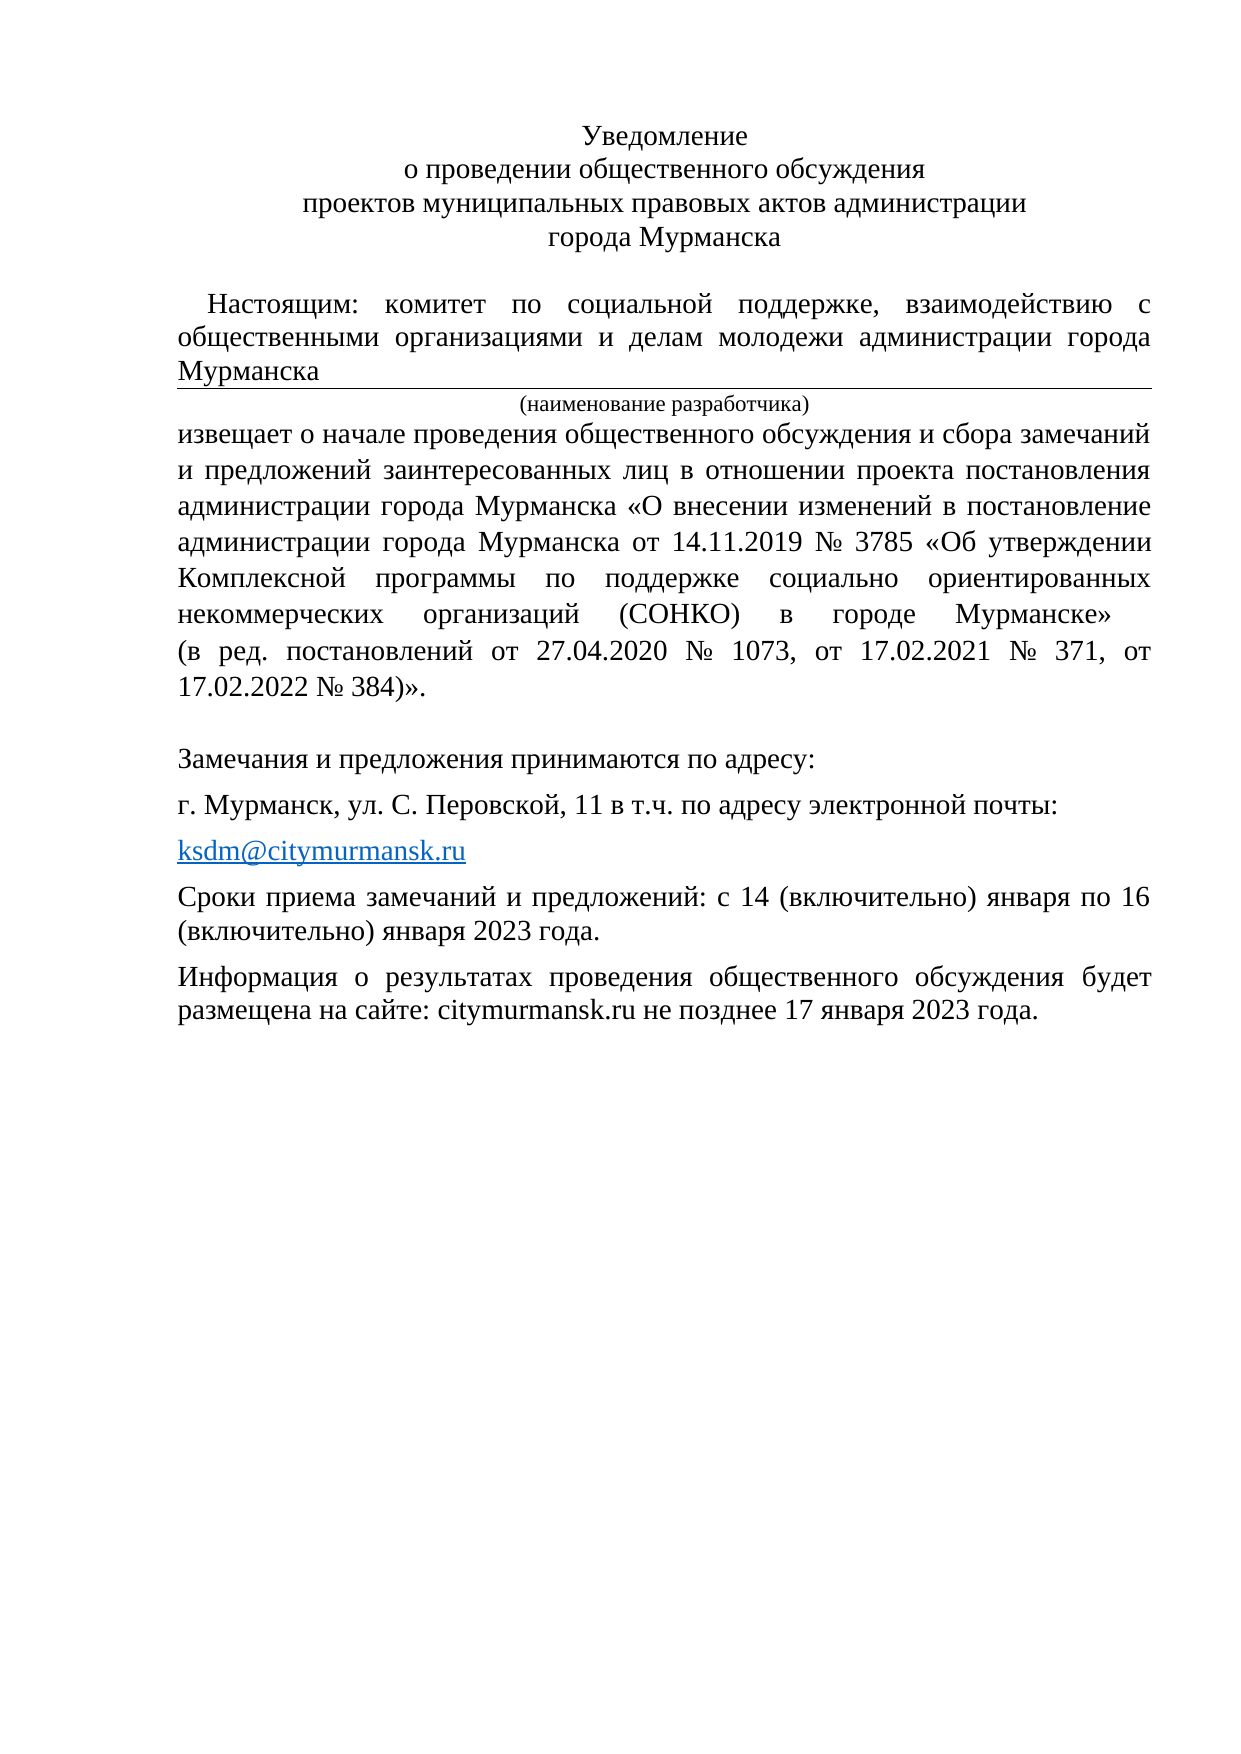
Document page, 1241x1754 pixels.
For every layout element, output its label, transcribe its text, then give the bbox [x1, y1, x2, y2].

text Замечания и предложения принимаются по адресу: [177, 741, 1152, 775]
text Уведомление [177, 118, 1152, 152]
text ksdm@citymurmansk.ru [177, 833, 1152, 867]
text о проведении общественного обсуждения [177, 152, 1152, 185]
text извещает о начале проведения общественного обсуждения и сбора замечаний и предложений заинтересованных лиц в отношении проекта постановления администрации города Мурманска «О внесении изменений в постановление администрации города Мурманска от 14.11.2019 № 3785 «Об утверждении Комплексной программы по поддержке социально ориентированных некоммерческих организаций (СОНКО) в городе Мурманске» (в ред. постановлений от 27.04.2020 № 1073, от 17.02.2021 № 371, от 17.02.2022 № 384)». [177, 416, 1152, 702]
text (наименование разработчика) [177, 389, 1152, 416]
text Сроки приема замечаний и предложений: с 14 (включительно) января по 16 (включительно) января 2023 года. [177, 879, 1152, 946]
text проектов муниципальных правовых актов администрации [177, 185, 1152, 219]
text г. Мурманск, ул. С. Перовской, 11 в т.ч. по адресу электронной почты: [177, 787, 1152, 821]
text Информация о результатах проведения общественного обсуждения будет размещена на сайте: citymurmansk.ru не позднее 17 января 2023 года. [177, 959, 1152, 1026]
text Настоящим: комитет по социальной поддержке, взаимодействию с общественными организациями и делам молодежи администрации города Мурманска [177, 286, 1152, 388]
text города Мурманска [177, 219, 1152, 252]
